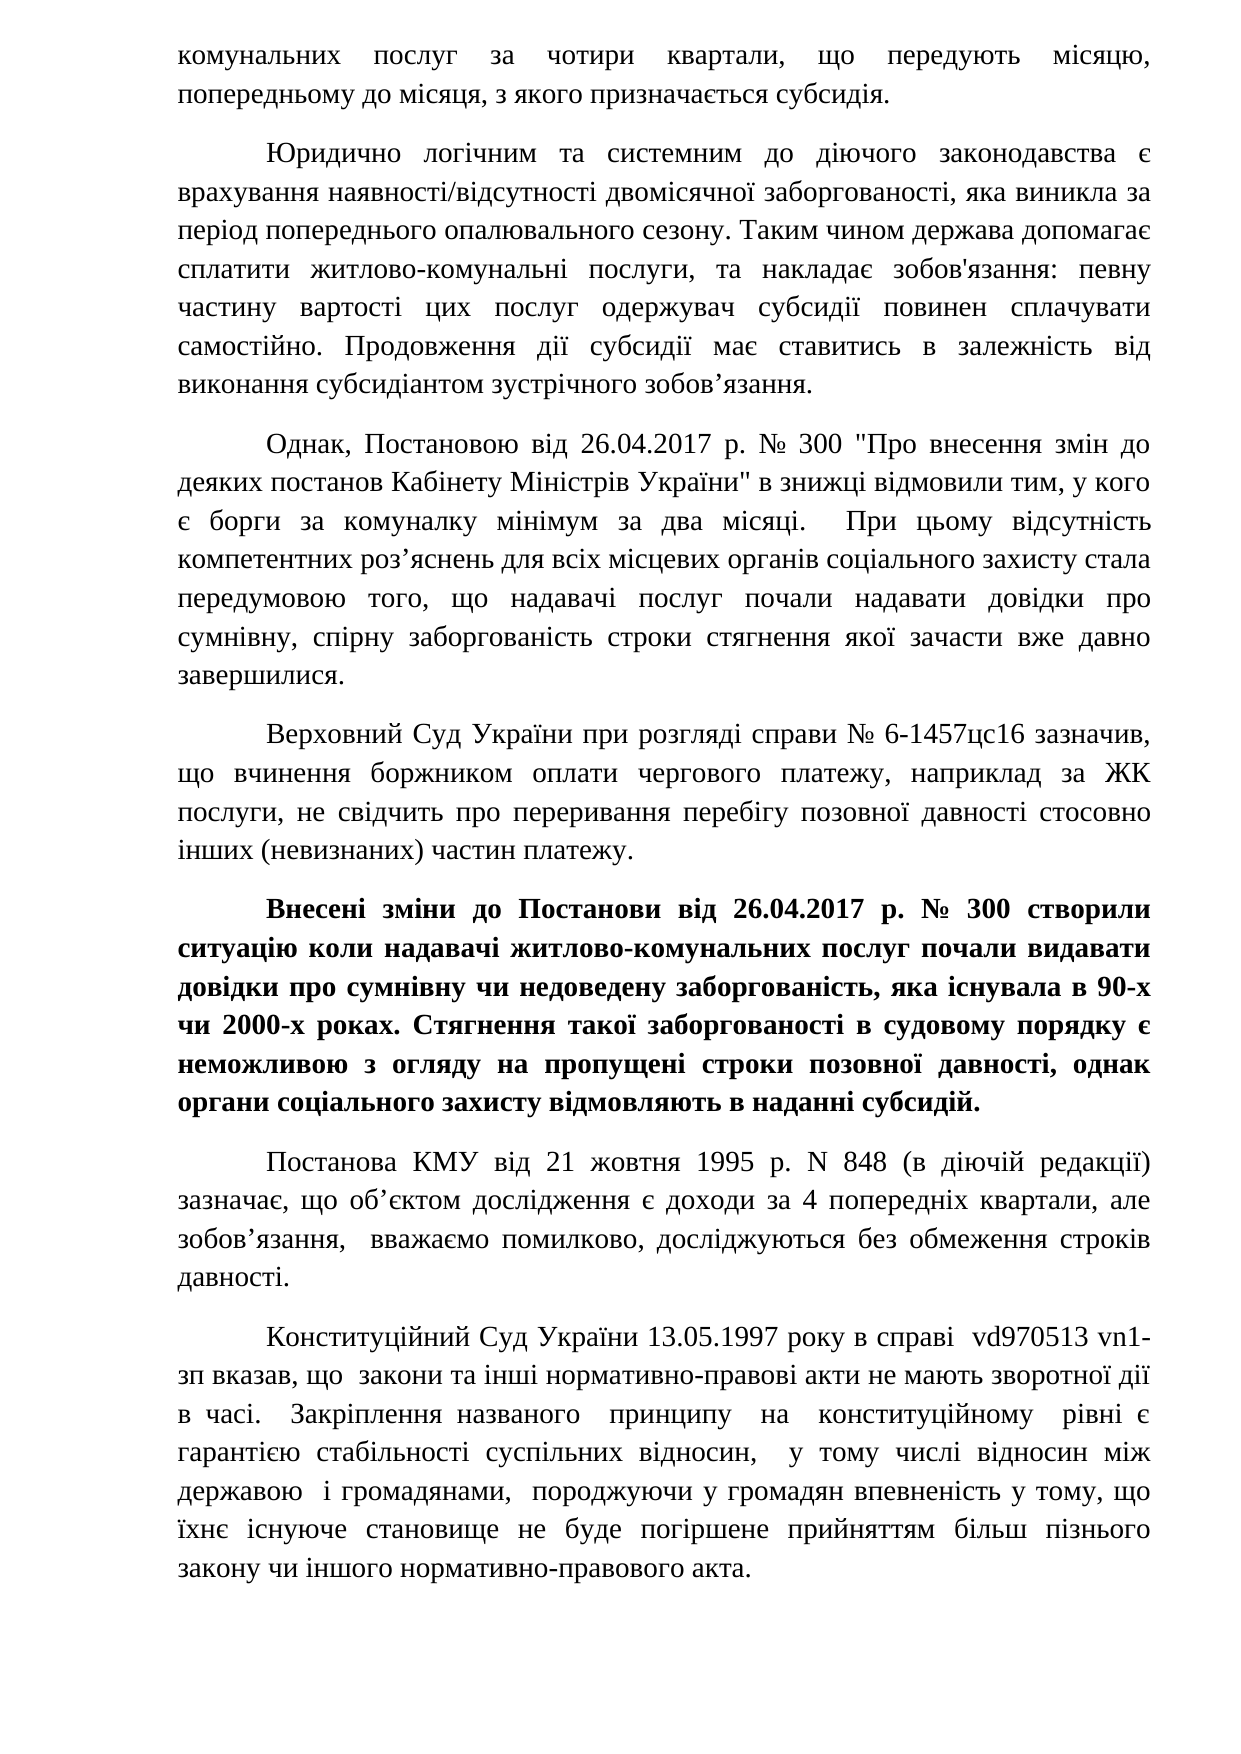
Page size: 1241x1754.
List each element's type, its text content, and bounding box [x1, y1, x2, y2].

text Конституційний Суд України 13.05.1997 року в справі vd970513 vn1-зп вказав, що закони та інші нормативно-правові акти не мають зворотної дії в часі. Закріплення названого принципу на конституційному рівні є гарантією стабільності суспільних відносин, у тому числі відносин між державою і громадянами, породжуючи у громадян впевненість у тому, що їхнє існуюче становище не буде погіршене прийняттям більш пізнього закону чи іншого нормативно-правового акта. [177, 1319, 1152, 1583]
text Верховний Суд України при розгляді справи № 6-1457цс16 зазначив, що вчинення боржником оплати чергового платежу, наприклад за ЖК послуги, не свідчить про переривання перебігу позовної давності стосовно інших (невизнаних) частин платежу. [177, 717, 1152, 866]
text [177, 37, 1152, 109]
text Внесені зміни до Постанови від 26.04.2017 р. № 300 створили ситуацію коли надавачі житлово-комунальних послуг почали видавати довідки про сумнівну чи недоведену заборгованість, яка існувала в 90-х чи 2000-х роках. Стягнення такої заборгованості в судовому порядку є неможливою з огляду на пропущені строки позовної давності, однак органи соціального захисту відмовляють в наданні субсидій. [177, 892, 1152, 1118]
text Однак, Постановою від 26.04.2017 р. № 300 "Про внесення змін до деяких постанов Кабінету Міністрів України" в знижці відмовили тим, у кого є борги за комуналку мінімум за два місяці. При цьому відсутність компетентних роз’яснень для всіх місцевих органів соціального захисту стала передумовою того, що надавачі послуг почали надавати довідки про сумнівну, спірну заборгованість строки стягнення якої зачасти вже давно завершилися. [177, 426, 1152, 691]
text Постанова КМУ від 21 жовтня 1995 р. N 848 (в діючій редакції) зазначає, що об’єктом дослідження є доходи за 4 попередніх квартали, але зобов’язання, вважаємо помилково, досліджуються без обмеження строків давності. [177, 1144, 1152, 1293]
text Юридично логічним та системним до діючого законодавства є врахування наявності/відсутності двомісячної заборгованості, яка виникла за період попереднього опалювального сезону. Таким чином держава допомагає сплатити житлово-комунальні послуги, та накладає зобов'язання: певну частину вартості цих послуг одержувач субсидії повинен сплачувати самостійно. Продовження дії субсидії має ставитись в залежність від виконання субсидіантом зустрічного зобов’язання. [177, 135, 1152, 400]
